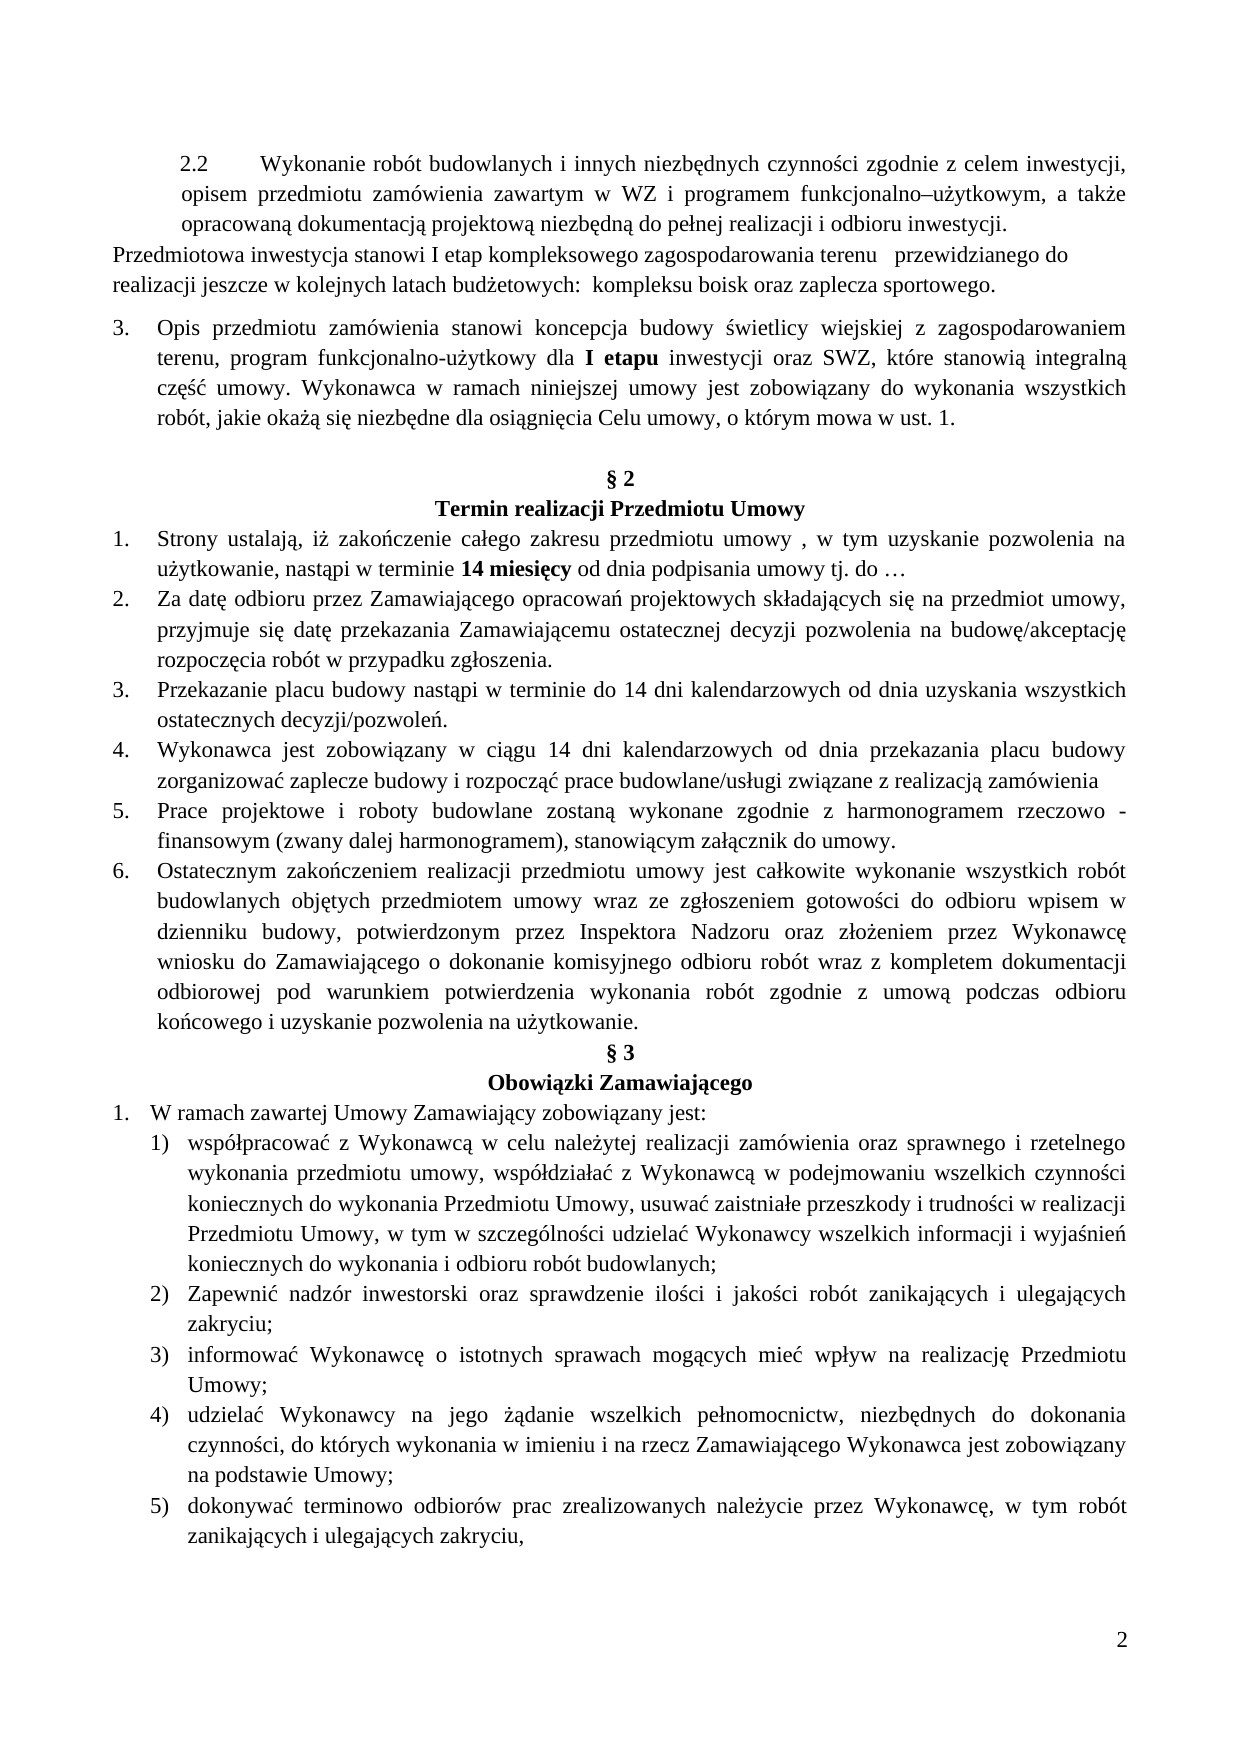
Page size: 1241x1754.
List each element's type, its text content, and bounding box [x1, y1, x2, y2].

list informować Wykonawcę o istotnych sprawach mogących mieć wpływ na realizację Przedmiotu Umowy; [150, 1341, 1128, 1397]
list Wykonanie robót budowlanych i innych niezbędnych czynności zgodnie z celem inwestycji, opisem przedmiotu zamówienia zawartym w WZ i programem funkcjonalno–użytkowym, a także opracowaną dokumentacją projektową niezbędną do pełnej realizacji i odbioru inwestycji. [179, 150, 1128, 237]
list udzielać Wykonawcy na jego żądanie wszelkich pełnomocnictw, niezbędnych do dokonania czynności, do których wykonania w imieniu i na rzecz Zamawiającego Wykonawca jest zobowiązany na podstawie Umowy; [150, 1401, 1128, 1488]
list Strony ustalają, iż zakończenie całego zakresu przedmiotu umowy , w tym uzyskanie pozwolenia na użytkowanie, nastąpi w terminie 14 miesięcy od dnia podpisania umowy tj. do … [112, 525, 1128, 582]
list Termin realizacji Przedmiotu Umowy [112, 495, 1128, 521]
list W ramach zawartej Umowy Zamawiający zobowiązany jest: [112, 1099, 1128, 1125]
list dokonywać terminowo odbiorów prac zrealizowanych należycie przez Wykonawcę, w tym robót zanikających i ulegających zakryciu, [150, 1492, 1128, 1548]
list Opis przedmiotu zamówienia stanowi koncepcja budowy świetlicy wiejskiej z zagospodarowaniem terenu, program funkcjonalno-użytkowy dla I etapu inwestycji oraz SWZ, które stanowią integralną część umowy. Wykonawca w ramach niniejszej umowy jest zobowiązany do wykonania wszystkich robót, jakie okażą się niezbędne dla osiągnięcia Celu umowy, o którym mowa w ust. 1. [112, 313, 1128, 431]
list Obowiązki Zamawiającego [112, 1069, 1128, 1095]
list Prace projektowe i roboty budowlane zostaną wykonane zgodnie z harmonogramem rzeczowo - finansowym (zwany dalej harmonogramem), stanowiącym załącznik do umowy. [112, 797, 1128, 853]
list Wykonawca jest zobowiązany w ciągu 14 dni kalendarzowych od dnia przekazania placu budowy zorganizować zaplecze budowy i rozpocząć prace budowlane/usługi związane z realizacją zamówienia [112, 736, 1128, 793]
list Zapewnić nadzór inwestorski oraz sprawdzenie ilości i jakości robót zanikających i ulegających zakryciu; [150, 1280, 1128, 1337]
list Za datę odbioru przez Zamawiającego opracowań projektowych składających się na przedmiot umowy, przyjmuje się datę przekazania Zamawiającemu ostatecznej decyzji pozwolenia na budowę/akceptację rozpoczęcia robót w przypadku zgłoszenia. [112, 585, 1128, 672]
list § 3 [112, 1038, 1128, 1065]
text Przedmiotowa inwestycja stanowi I etap kompleksowego zagospodarowania terenu przewidzianego do realizacji jeszcze w kolejnych latach budżetowych: kompleksu boisk oraz zaplecza sportowego. [112, 241, 1128, 297]
text § 2 [112, 464, 1128, 491]
list Przekazanie placu budowy nastąpi w terminie do 14 dni kalendarzowych od dnia uzyskania wszystkich ostatecznych decyzji/pozwoleń. [112, 676, 1128, 733]
list Ostatecznym zakończeniem realizacji przedmiotu umowy jest całkowite wykonanie wszystkich robót budowlanych objętych przedmiotem umowy wraz ze zgłoszeniem gotowości do odbioru wpisem w dzienniku budowy, potwierdzonym przez Inspektora Nadzoru oraz złożeniem przez Wykonawcę wniosku do Zamawiającego o dokonanie komisyjnego odbioru robót wraz z kompletem dokumentacji odbiorowej pod warunkiem potwierdzenia wykonania robót zgodnie z umową podczas odbioru końcowego i uzyskanie pozwolenia na użytkowanie. [112, 857, 1128, 1035]
list współpracować z Wykonawcą w celu należytej realizacji zamówienia oraz sprawnego i rzetelnego wykonania przedmiotu umowy, współdziałać z Wykonawcą w podejmowaniu wszelkich czynności koniecznych do wykonania Przedmiotu Umowy, usuwać zaistniałe przeszkody i trudności w realizacji Przedmiotu Umowy, w tym w szczególności udzielać Wykonawcy wszelkich informacji i wyjaśnień koniecznych do wykonania i odbioru robót budowlanych; [150, 1129, 1128, 1276]
